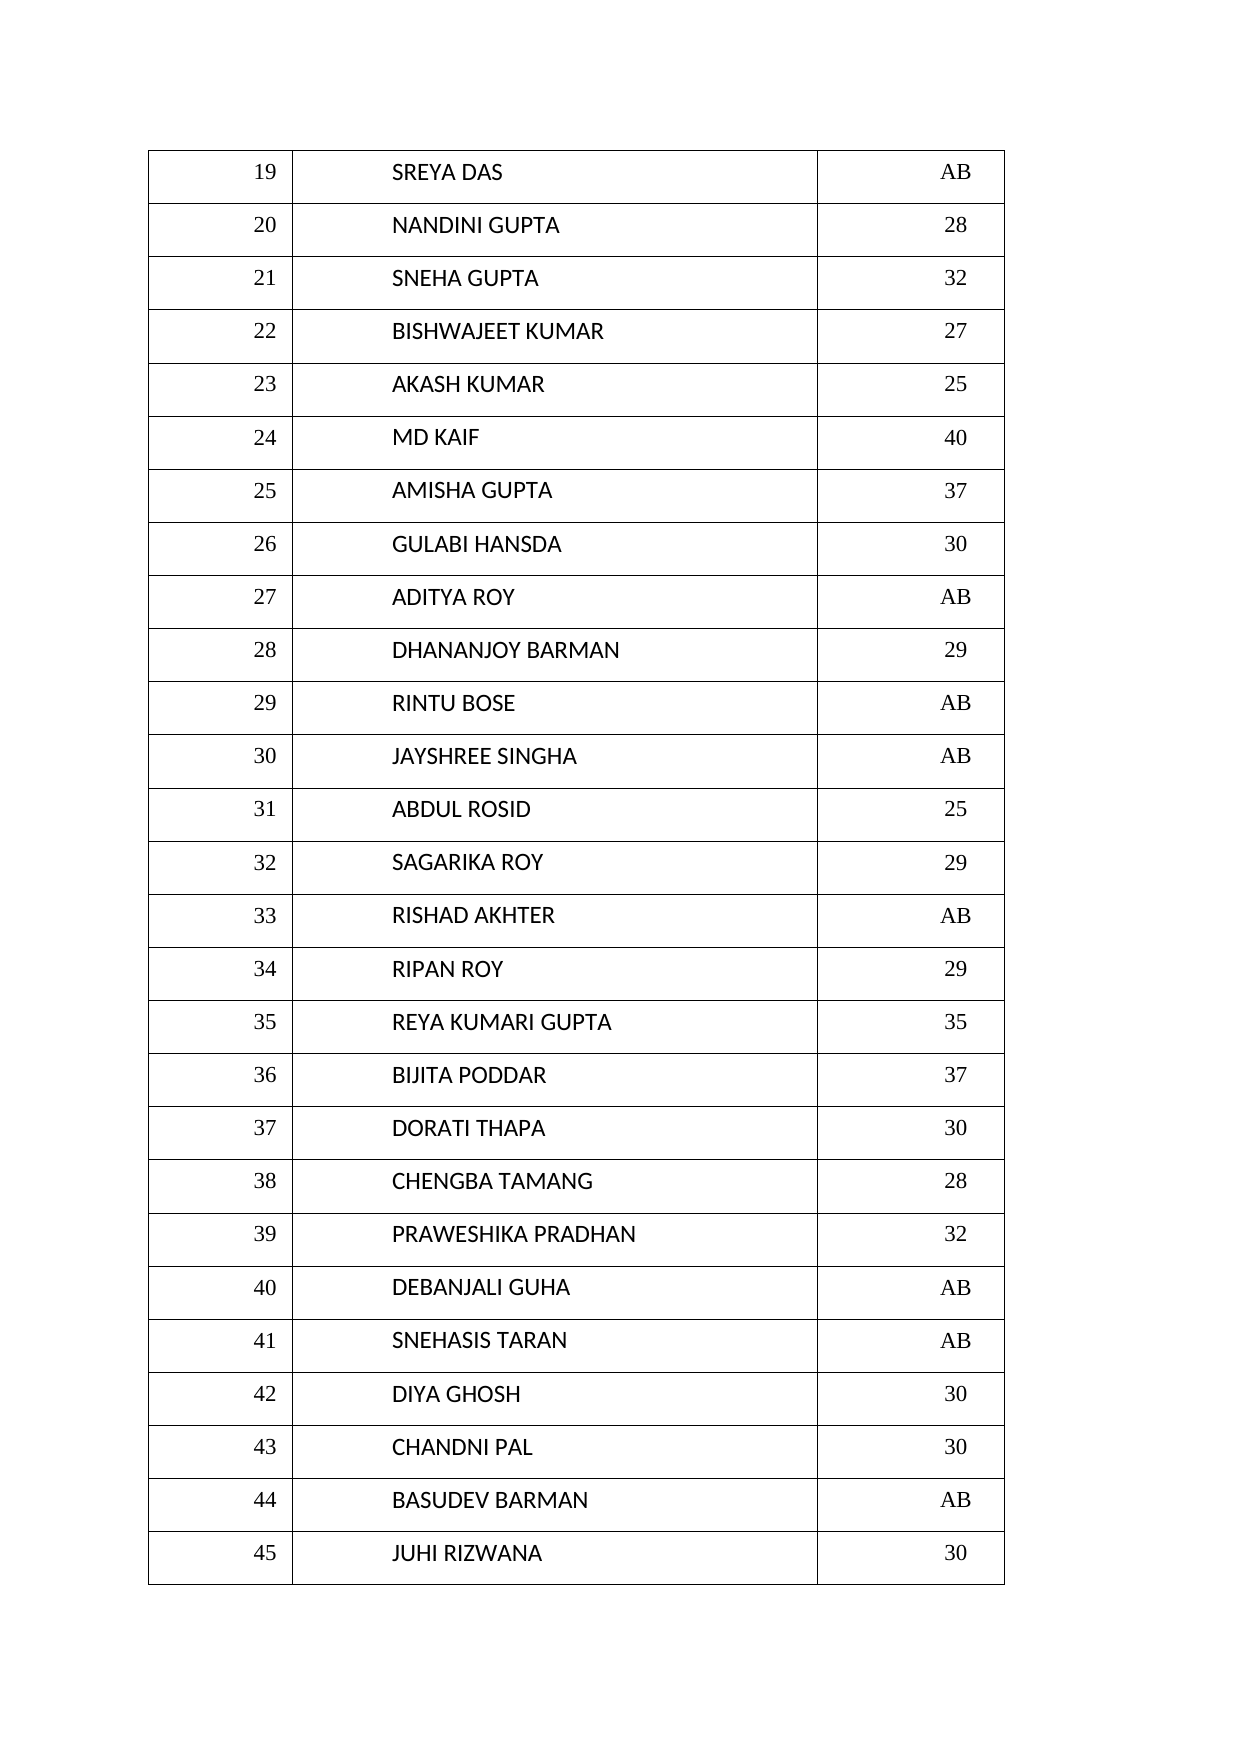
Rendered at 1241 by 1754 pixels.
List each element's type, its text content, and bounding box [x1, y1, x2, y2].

table_cell 32 [818, 257, 1004, 309]
table_cell 27 [149, 576, 292, 628]
table_cell 40 [149, 1267, 292, 1319]
table_cell JAYSHREE SINGHA [293, 735, 817, 787]
table_cell BISHWAJEET KUMAR [293, 310, 817, 362]
table_cell 44 [149, 1479, 292, 1531]
table_cell 39 [149, 1214, 292, 1266]
table_cell DEBANJALI GUHA [293, 1267, 817, 1319]
table_cell 30 [818, 523, 1004, 575]
table_cell 36 [149, 1054, 292, 1106]
table_cell 42 [149, 1373, 292, 1425]
table_cell SNEHA GUPTA [293, 257, 817, 309]
table_cell 30 [818, 1532, 1004, 1584]
table_cell 30 [818, 1107, 1004, 1159]
table_cell 41 [149, 1320, 292, 1372]
table_cell AKASH KUMAR [293, 364, 817, 416]
table_cell AB [818, 576, 1004, 628]
table_cell 34 [149, 948, 292, 1000]
table_cell 25 [818, 364, 1004, 416]
table_cell 29 [818, 948, 1004, 1000]
table_cell AB [818, 682, 1004, 734]
table_cell 35 [818, 1001, 1004, 1053]
table_cell 21 [149, 257, 292, 309]
table_cell AB [818, 735, 1004, 787]
table_cell DHANANJOY BARMAN [293, 629, 817, 681]
table_cell RINTU BOSE [293, 682, 817, 734]
table_cell 29 [818, 842, 1004, 894]
table_cell RIPAN ROY [293, 948, 817, 1000]
table_cell 28 [149, 629, 292, 681]
table_cell 35 [149, 1001, 292, 1053]
table_cell CHANDNI PAL [293, 1426, 817, 1478]
table_cell 23 [149, 364, 292, 416]
table_cell AB [818, 151, 1004, 203]
table_cell 22 [149, 310, 292, 362]
table_cell 37 [818, 1054, 1004, 1106]
table_cell PRAWESHIKA PRADHAN [293, 1214, 817, 1266]
table_cell 31 [149, 789, 292, 841]
table_cell 27 [818, 310, 1004, 362]
table_cell 24 [149, 417, 292, 469]
table_cell SREYA DAS [293, 151, 817, 203]
table_cell 25 [818, 789, 1004, 841]
table_cell MD KAIF [293, 417, 817, 469]
table_cell ABDUL ROSID [293, 789, 817, 841]
table_cell 40 [818, 417, 1004, 469]
table_cell 38 [149, 1160, 292, 1212]
table_cell RISHAD AKHTER [293, 895, 817, 947]
table_cell BIJITA PODDAR [293, 1054, 817, 1106]
table_cell 37 [818, 470, 1004, 522]
table_cell 32 [818, 1214, 1004, 1266]
table_cell BASUDEV BARMAN [293, 1479, 817, 1531]
table_cell 28 [818, 1160, 1004, 1212]
table_cell DIYA GHOSH [293, 1373, 817, 1425]
table_cell NANDINI GUPTA [293, 204, 817, 256]
table_cell 30 [818, 1373, 1004, 1425]
table_cell AB [818, 1479, 1004, 1531]
table_cell AB [818, 1320, 1004, 1372]
table_cell 26 [149, 523, 292, 575]
table_cell SNEHASIS TARAN [293, 1320, 817, 1372]
table_cell 28 [818, 204, 1004, 256]
table_cell JUHI RIZWANA [293, 1532, 817, 1584]
table_cell 19 [149, 151, 292, 203]
table_cell 29 [149, 682, 292, 734]
table_cell 32 [149, 842, 292, 894]
table_cell GULABI HANSDA [293, 523, 817, 575]
table_cell 25 [149, 470, 292, 522]
table_cell AMISHA GUPTA [293, 470, 817, 522]
table_cell SAGARIKA ROY [293, 842, 817, 894]
table_cell REYA KUMARI GUPTA [293, 1001, 817, 1053]
table_cell 30 [818, 1426, 1004, 1478]
table_cell CHENGBA TAMANG [293, 1160, 817, 1212]
table_cell 37 [149, 1107, 292, 1159]
table_cell 29 [818, 629, 1004, 681]
table_cell 45 [149, 1532, 292, 1584]
table_cell ADITYA ROY [293, 576, 817, 628]
table_cell 33 [149, 895, 292, 947]
table_cell AB [818, 895, 1004, 947]
table_cell 20 [149, 204, 292, 256]
table_cell DORATI THAPA [293, 1107, 817, 1159]
table_cell 43 [149, 1426, 292, 1478]
table_cell AB [818, 1267, 1004, 1319]
table_cell 30 [149, 735, 292, 787]
